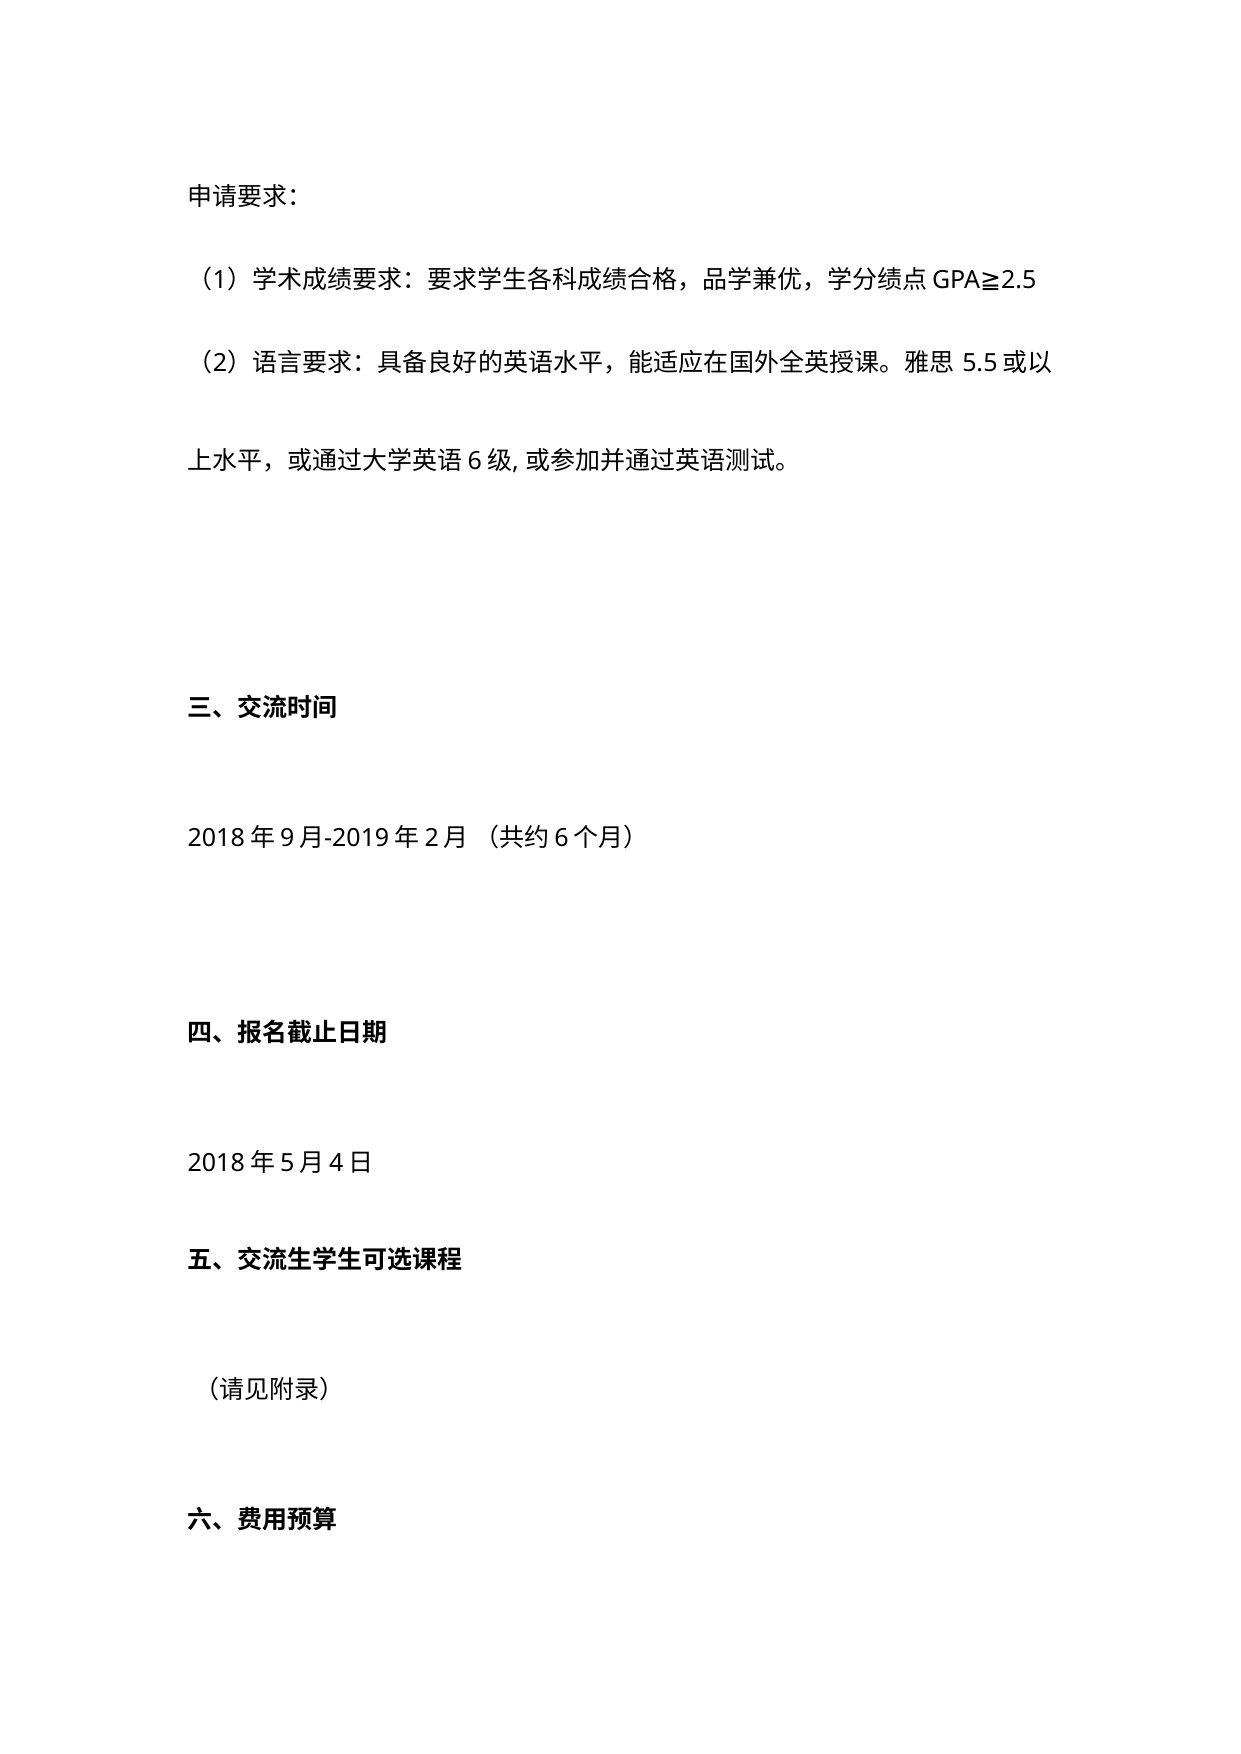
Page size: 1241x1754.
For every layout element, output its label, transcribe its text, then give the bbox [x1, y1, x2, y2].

list 报名截止日期 [187, 998, 1053, 1063]
text 申请要求： [187, 162, 1053, 227]
text （2）语言要求：具备良好的英语水平，能适应在国外全英授课。雅思5.5或以上水平，或通过大学英语6级, 或参加并通过英语测试。 [187, 328, 1053, 491]
text 2018年5月4日 [187, 1128, 1053, 1193]
list 交流生学生可选课程 [187, 1225, 1053, 1290]
list 费用预算 [187, 1485, 1053, 1550]
text 2018年9月-2019年2月 （共约6个月） [187, 803, 1053, 868]
list 交流时间 [187, 673, 1053, 738]
text （请见附录） [187, 1355, 1053, 1420]
text （1）学术成绩要求：要求学生各科成绩合格，品学兼优，学分绩点GPA≧2.5 [187, 245, 1053, 310]
